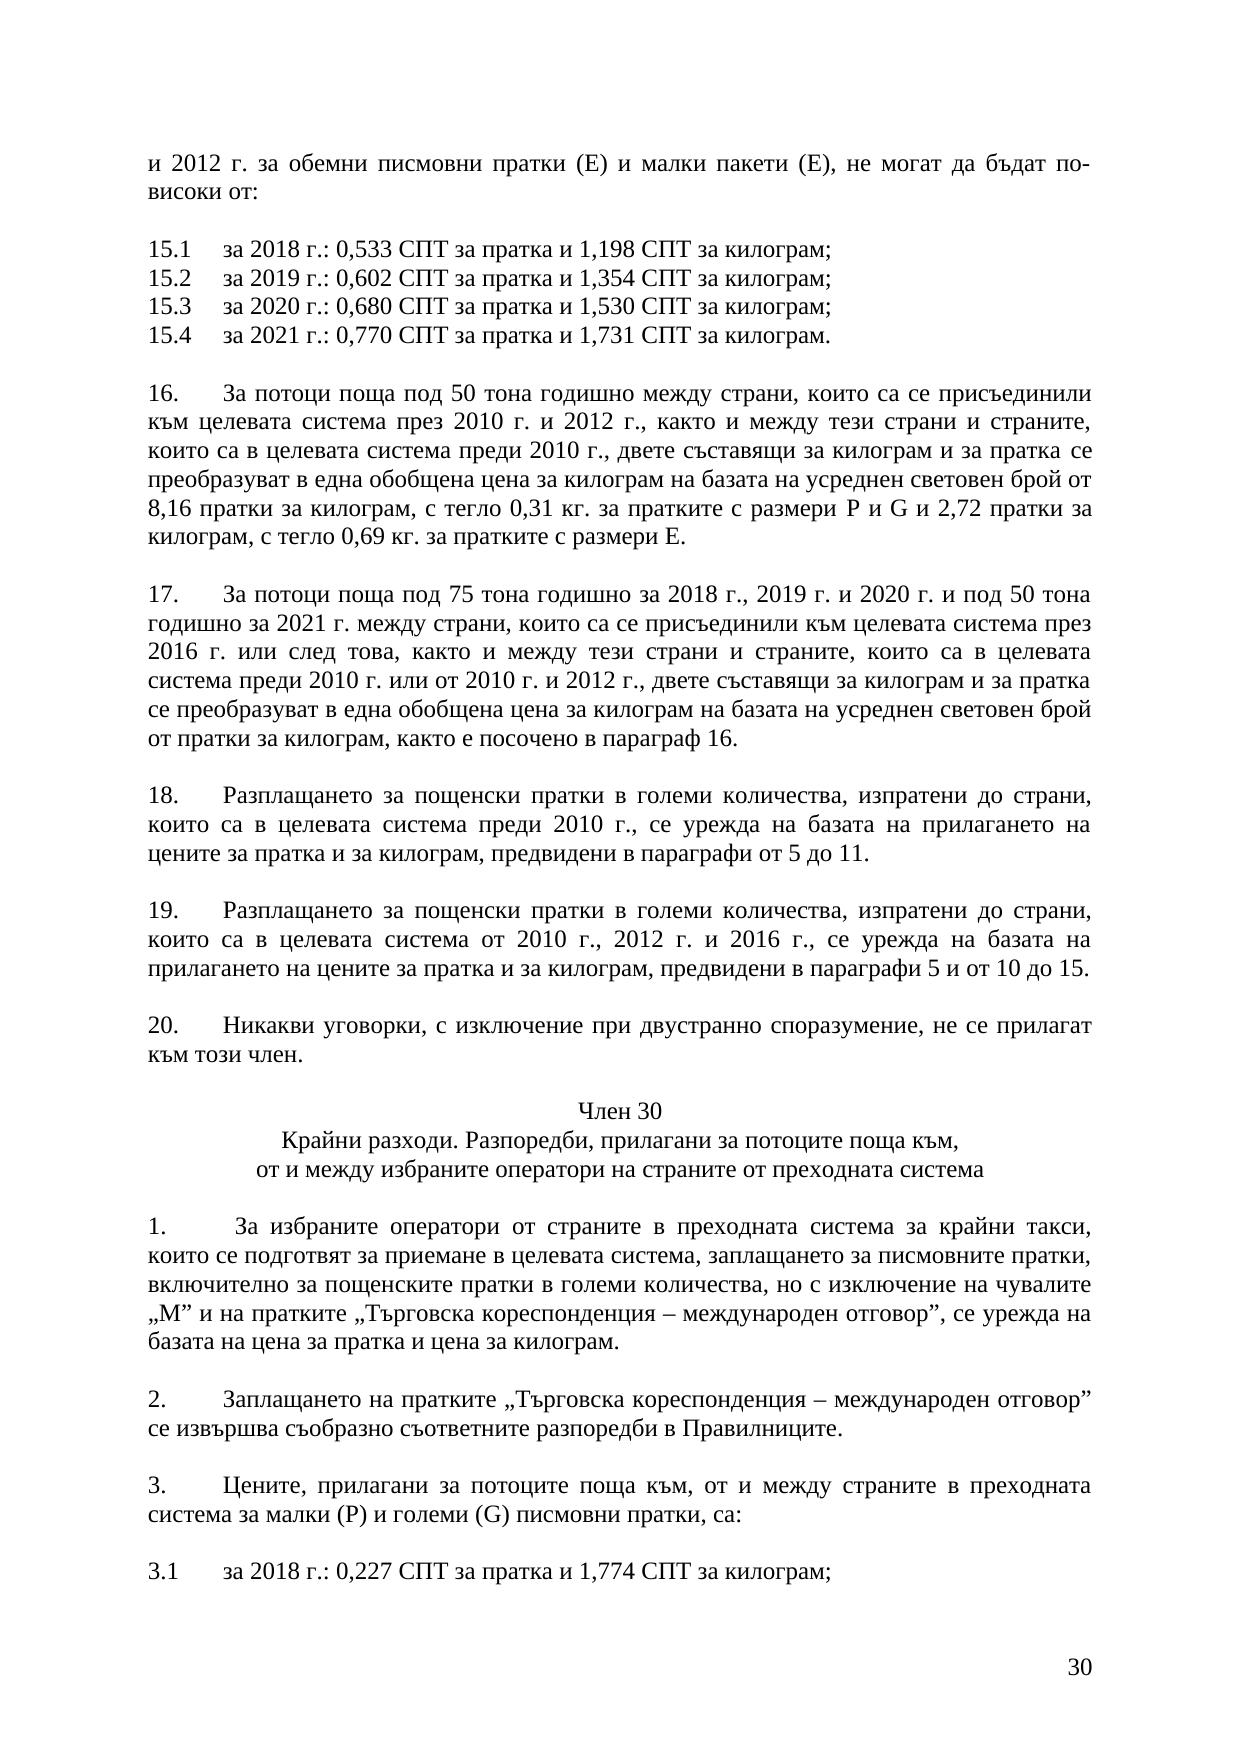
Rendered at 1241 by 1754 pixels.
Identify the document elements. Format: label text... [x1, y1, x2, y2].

text 3.1 за 2018 г.: 0,227 СПТ за пратка и 1,774 СПТ за килограм; [148, 1556, 1093, 1585]
text 15.2 за 2019 г.: 0,602 СПТ за пратка и 1,354 СПТ за килограм; [148, 263, 1093, 291]
text 17. За потоци поща под 75 тона годишно за 2018 г., 2019 г. и 2020 г. и под 50 тона годишно за 2021 г. между страни, които са се присъединили към целевата система през 2016 г. или след това, както и между тези страни и страните, които са в целевата система преди . или от 2010 г. и 2012 г., двете съставящи за килограм и за пратка се преобразуват в една обобщена цена за килограм на базата на усреднен световен брой от пратки за килограм, както е посочено в параграф 16. [148, 579, 1093, 751]
text 2. Заплащането на пратките „Търговска кореспонденция – международен отговор” се извършва съобразно съответните разпоредби в Правилниците. [148, 1384, 1093, 1441]
text Крайни разходи. Разпоредби, прилагани за потоците поща към, [148, 1125, 1093, 1154]
text 16. За потоци поща под 50 тона годишно между страни, които са се присъединили към целевата система през . и 2012 г., както и между тези страни и страните, които са в целевата система преди ., двете съставящи за килограм и за пратка се преобразуват в една обобщена цена за килограм на базата на усреднен световен брой от 8,16 пратки за килограм, с тегло 0,31 кг. за пратките с размери P и G и 2,72 пратки за килограм, с тегло 0,69 кг. за пратките с размери Е. [148, 378, 1093, 550]
text 20. Никакви уговорки, с изключение при двустранно споразумение, не се прилагат към този член. [148, 1010, 1093, 1068]
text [148, 148, 1093, 205]
text 15.3 за 2020 г.: 0,680 СПТ за пратка и 1,530 СПТ за килограм; [148, 291, 1093, 320]
text 15.4 за 2021 г.: 0,770 СПТ за пратка и 1,731 СПТ за килограм. [148, 320, 1093, 349]
text 19. Разплащането за пощенски пратки в големи количества, изпратени до страни, които са в целевата система от ., . и 2016 г., се урежда на базата на прилагането на цените за пратка и за килограм, предвидени в параграфи 5 и от 10 до 15. [148, 895, 1093, 981]
text Член 30 [148, 1096, 1093, 1125]
text 15.1 за 2018 г.: 0,533 СПТ за пратка и 1,198 СПТ за килограм; [148, 234, 1093, 263]
text 1. За избраните оператори от страните в преходната система за крайни такси, които се подготвят за приемане в целевата система, заплащането за писмовните пратки, включително за пощенските пратки в големи количества, но с изключение на чувалите „М” и на пратките „Търговска кореспонденция – международен отговор”, се урежда на базата на цена за пратка и цена за килограм. [148, 1211, 1093, 1355]
text от и между избраните оператори на страните от преходната система [148, 1154, 1093, 1183]
text 3. Цените, прилагани за потоците поща към, от и между страните в преходната система за малки (Р) и големи (G) писмовни пратки, са: [148, 1470, 1093, 1528]
text 18. Разплащането за пощенски пратки в големи количества, изпратени до страни, които са в целевата система преди ., се урежда на базата на прилагането на цените за пратка и за килограм, предвидени в параграфи от 5 до 11. [148, 780, 1093, 866]
